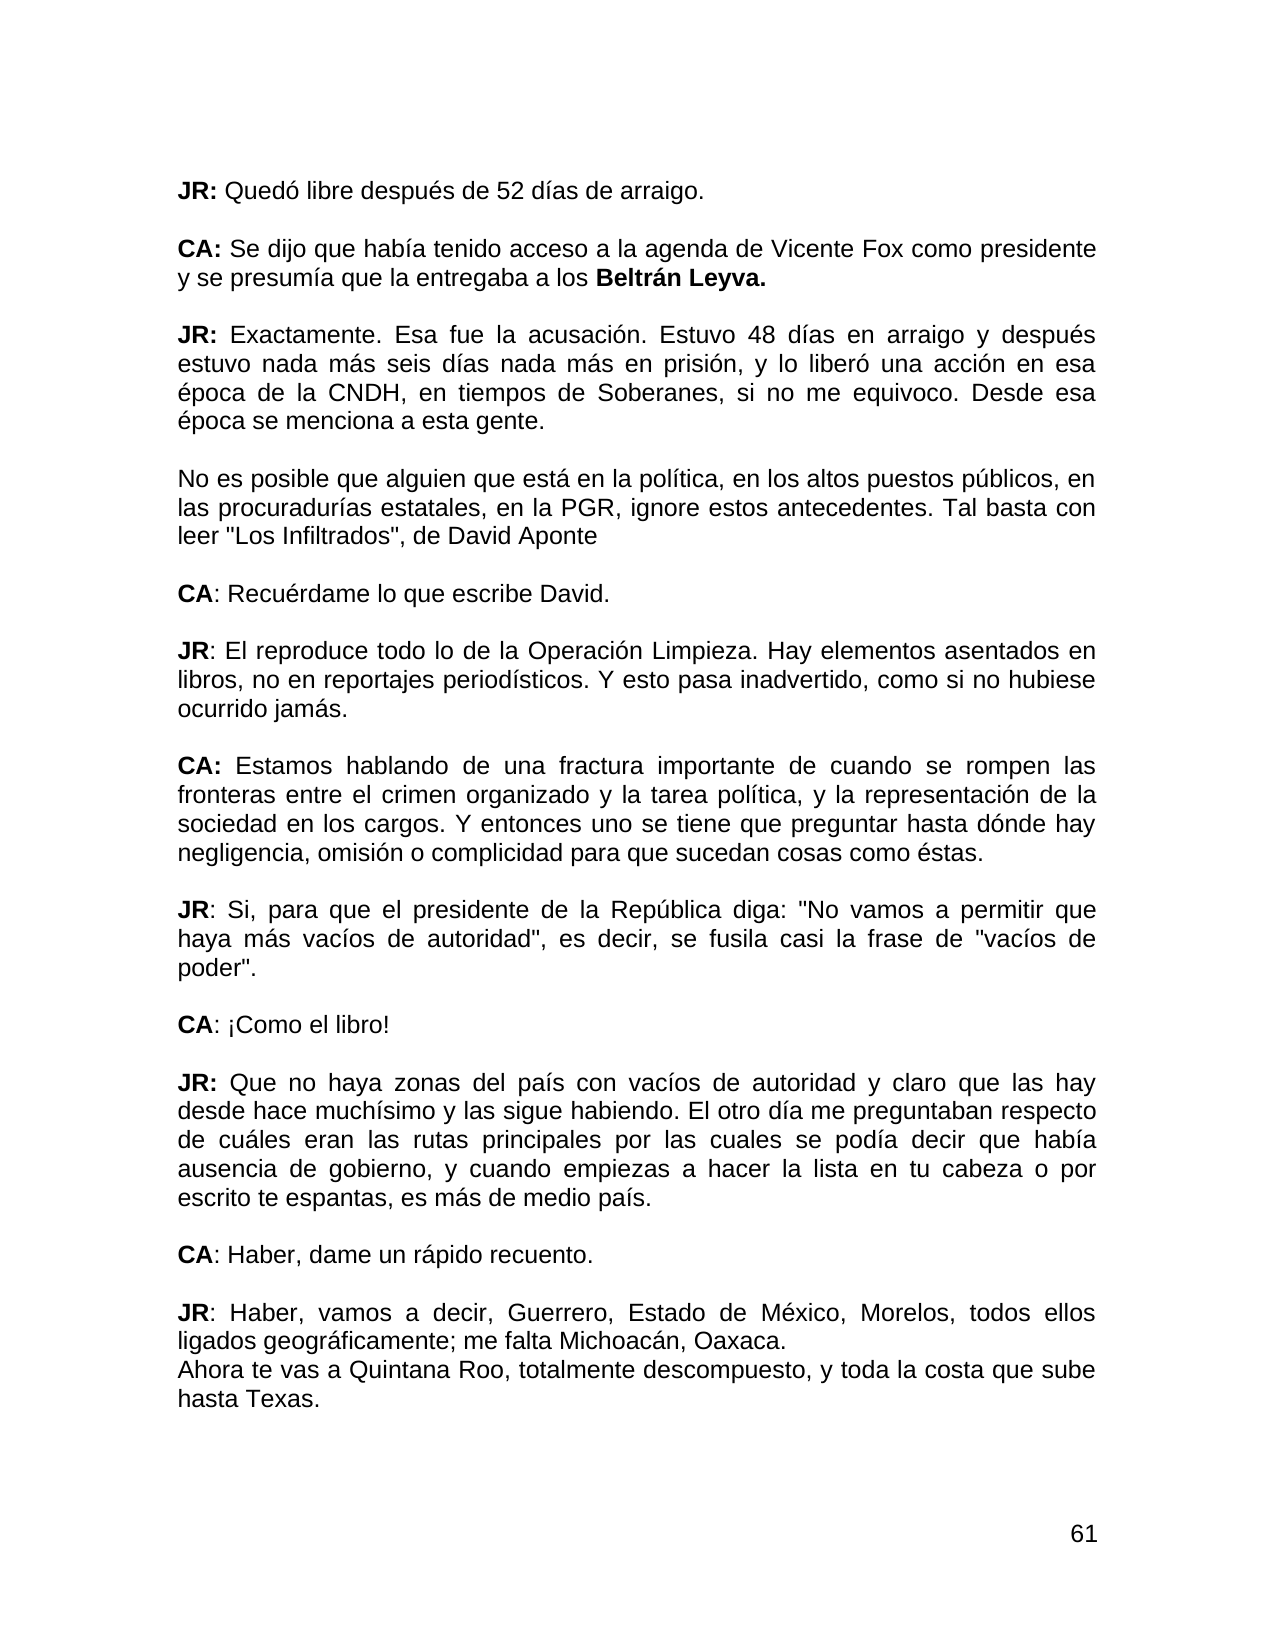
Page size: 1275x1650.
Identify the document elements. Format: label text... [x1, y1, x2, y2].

text JR: Quedó libre después de 52 días de arraigo. [177, 176, 1098, 205]
text CA: Recuérdame lo que escribe David. [177, 579, 1098, 608]
text CA: Se dijo que había tenido acceso a la agenda de Vicente Fox como presidente y se presumía que la entregaba a los Beltrán Leyva. [177, 234, 1098, 291]
text CA: Estamos hablando de una fractura importante de cuando se rompen las fronteras entre el crimen organizado y la tarea política, y la representación de la sociedad en los cargos. Y entonces uno se tiene que preguntar hasta dónde hay negligencia, omisión o complicidad para que sucedan cosas como éstas. [177, 751, 1098, 866]
text CA: Haber, dame un rápido recuento. [177, 1240, 1098, 1269]
text JR: Exactamente. Esa fue la acusación. Estuvo 48 días en arraigo y después estuvo nada más seis días nada más en prisión, y lo liberó una acción en esa época de la CNDH, en tiempos de Soberanes, si no me equivoco. Desde esa época se menciona a esta gente. [177, 320, 1098, 435]
text No es posible que alguien que está en la política, en los altos puestos públicos, en las procuradurías estatales, en la PGR, ignore estos antecedentes. Tal basta con leer "Los Infiltrados", de David Aponte [177, 464, 1098, 550]
text JR: Si, para que el presidente de la República diga: "No vamos a permitir que haya más vacíos de autoridad", es decir, se fusila casi la frase de "vacíos de poder". [177, 895, 1098, 981]
text JR: Haber, vamos a decir, Guerrero, Estado de México, Morelos, todos ellos ligados geográficamente; me falta Michoacán, Oaxaca. [177, 1298, 1098, 1355]
text JR: El reproduce todo lo de la Operación Limpieza. Hay elementos asentados en libros, no en reportajes periodísticos. Y esto pasa inadvertido, como si no hubiese ocurrido jamás. [177, 636, 1098, 723]
text JR: Que no haya zonas del país con vacíos de autoridad y claro que las hay desde hace muchísimo y las sigue habiendo. El otro día me preguntaban respecto de cuáles eran las rutas principales por las cuales se podía decir que había ausencia de gobierno, y cuando empiezas a hacer la lista en tu cabeza o por escrito te espantas, es más de medio país. [177, 1068, 1098, 1211]
text Ahora te vas a Quintana Roo, totalmente descompuesto, y toda la costa que sube hasta Texas. [177, 1355, 1098, 1413]
text CA: ¡Como el libro! [177, 1010, 1098, 1039]
